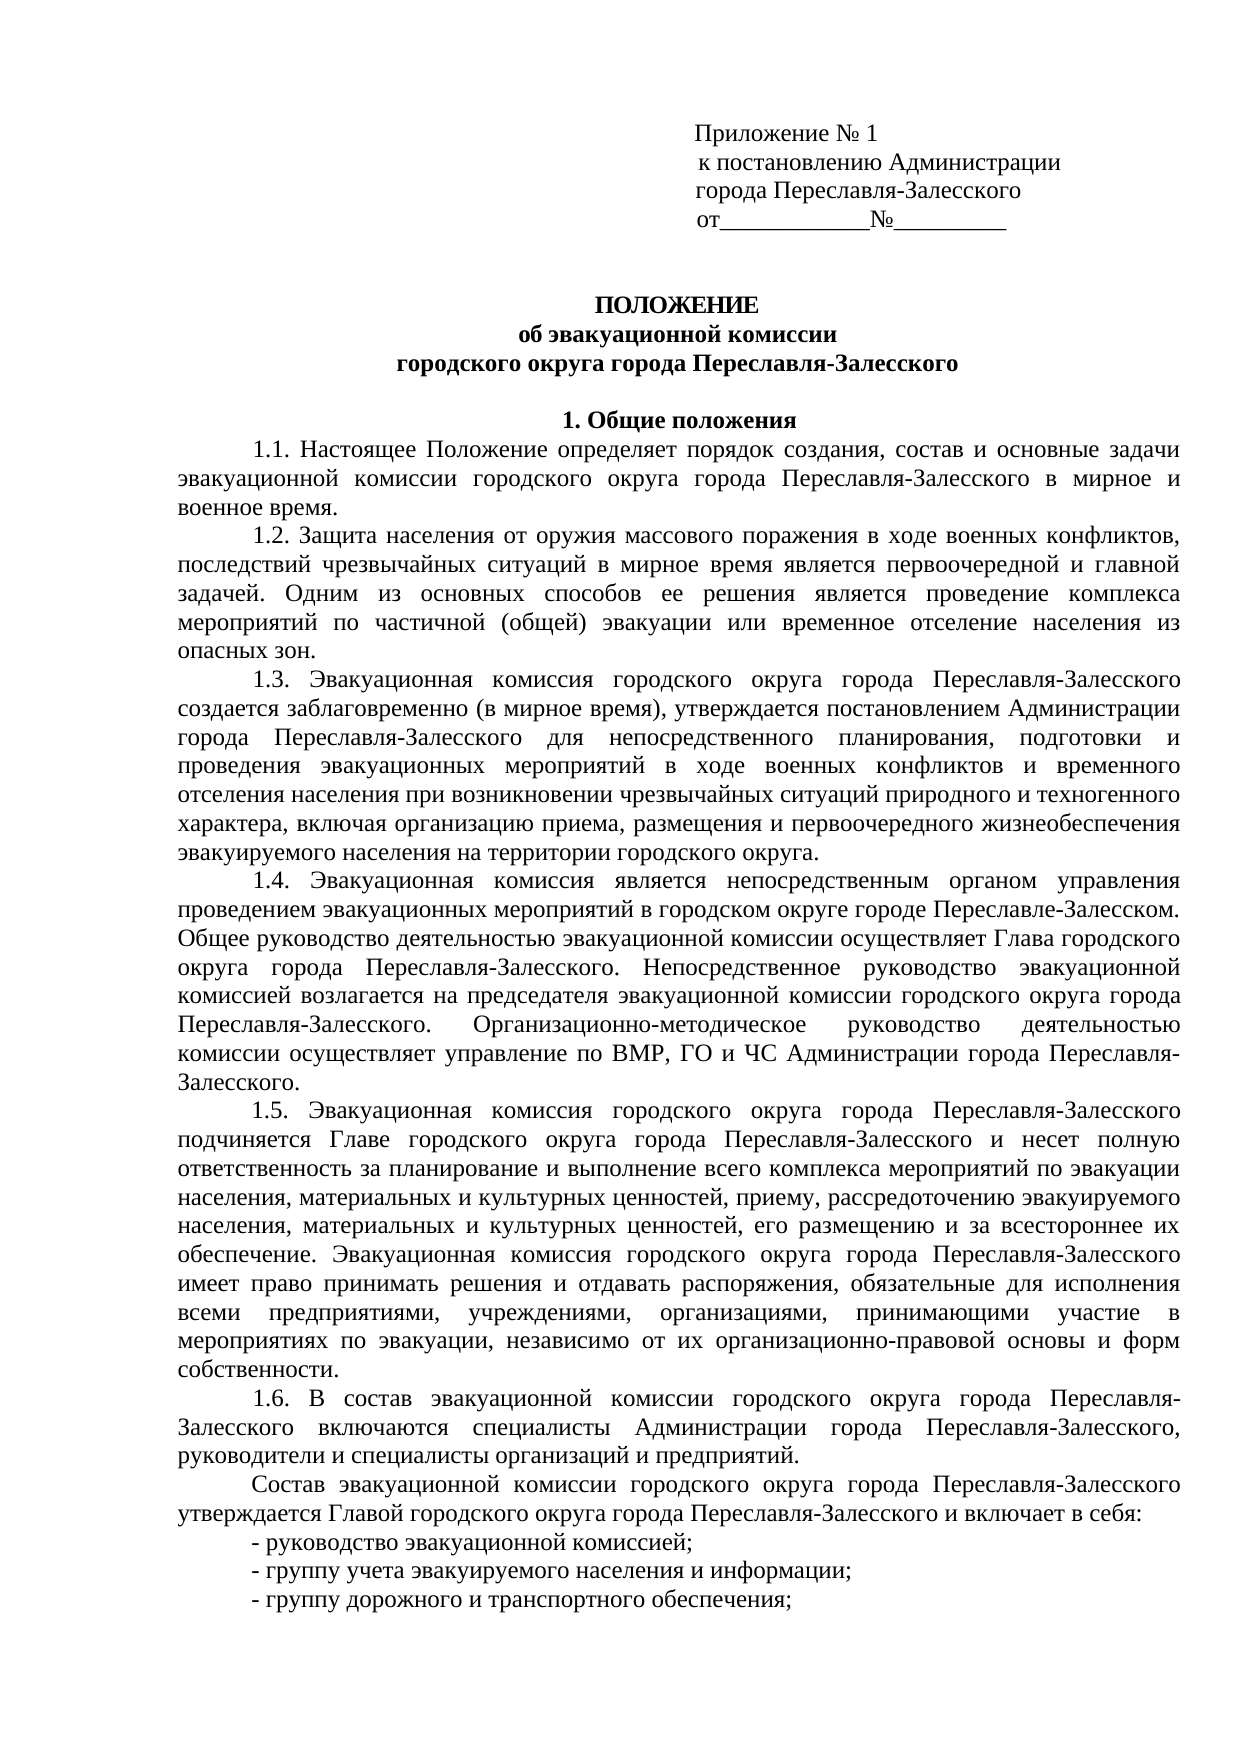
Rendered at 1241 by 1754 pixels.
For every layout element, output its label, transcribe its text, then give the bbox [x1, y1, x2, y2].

text 1.2. Защита населения от оружия массового поражения в ходе военных конфликтов, последствий чрезвычайных ситуаций в мирное время является первоочередной и главной задачей. Одним из основных способов ее решения является проведение комплекса мероприятий по частичной (общей) эвакуации или временное отселение населения из опасных зон. [177, 521, 1181, 664]
text 1.4. Эвакуационная комиссия является непосредственным органом управления проведением эвакуационных мероприятий в городском округе городе Переславле-Залесском. Общее руководство деятельностью эвакуационной комиссии осуществляет Глава городского округа города Переславля-Залесского. Непосредственное руководство эвакуационной комиссией возлагается на председателя эвакуационной комиссии городского округа города Переславля-Залесского. Организационно-методическое руководство деятельностью комиссии осуществляет управление по ВМР, ГО и ЧС Администрации города Переславля-Залесского. [177, 866, 1181, 1096]
text 1. Общие положения [177, 406, 1181, 434]
text 1.1. Настоящее Положение определяет порядок создания, состав и основные задачи эвакуационной комиссии городского округа города Переславля-Залесского в мирное и военное время. [177, 434, 1181, 521]
text 1.3. Эвакуационная комиссия городского округа города Переславля-Залесского создается заблаговременно (в мирное время), утверждается постановлением Администрации города Переславля-Залесского для непосредственного планирования, подготовки и проведения эвакуационных мероприятий в ходе военных конфликтов и временного отселения населения при возникновении чрезвычайных ситуаций природного и техногенного характера, включая организацию приема, размещения и первоочередного жизнеобеспечения эвакуируемого населения на территории городского округа. [177, 664, 1181, 866]
text городского округа города Переславля-Залесского [177, 348, 1178, 377]
text об эвакуационной комиссии [177, 319, 1178, 348]
text - группу учета эвакуируемого населения и информации; [177, 1556, 1181, 1584]
text - группу дорожного и транспортного обеспечения; [177, 1584, 1181, 1613]
text ПОЛОЖЕНИЕ [177, 291, 1178, 319]
text Состав эвакуационной комиссии городского округа города Переславля-Залесского утверждается Главой городского округа города Переславля-Залесского и включает в себя: [177, 1469, 1181, 1527]
text города Переславля-Залесского [620, 176, 1181, 204]
text 1.5. Эвакуационная комиссия городского округа города Переславля-Залесского подчиняется Главе городского округа города Переславля-Залесского и несет полную ответственность за планирование и выполнение всего комплекса мероприятий по эвакуации населения, материальных и культурных ценностей, приему, рассредоточению эвакуируемого населения, материальных и культурных ценностей, его размещению и за всестороннее их обеспечение. Эвакуационная комиссия городского округа города Переславля-Залесского имеет право принимать решения и отдавать распоряжения, обязательные для исполнения всеми предприятиями, учреждениями, организациями, принимающими участие в мероприятиях по эвакуации, независимо от их организационно-правовой основы и форм собственности. [177, 1096, 1181, 1383]
text от____________№_________ [664, 204, 1181, 233]
text к постановлению Администрации [177, 147, 1181, 176]
text Приложение № 1 [693, 118, 1181, 147]
text 1.6. В состав эвакуационной комиссии городского округа города Переславля-Залесского включаются специалисты Администрации города Переславля-Залесского, руководители и специалисты организаций и предприятий. [177, 1383, 1181, 1469]
text - руководство эвакуационной комиссией; [177, 1527, 1181, 1556]
